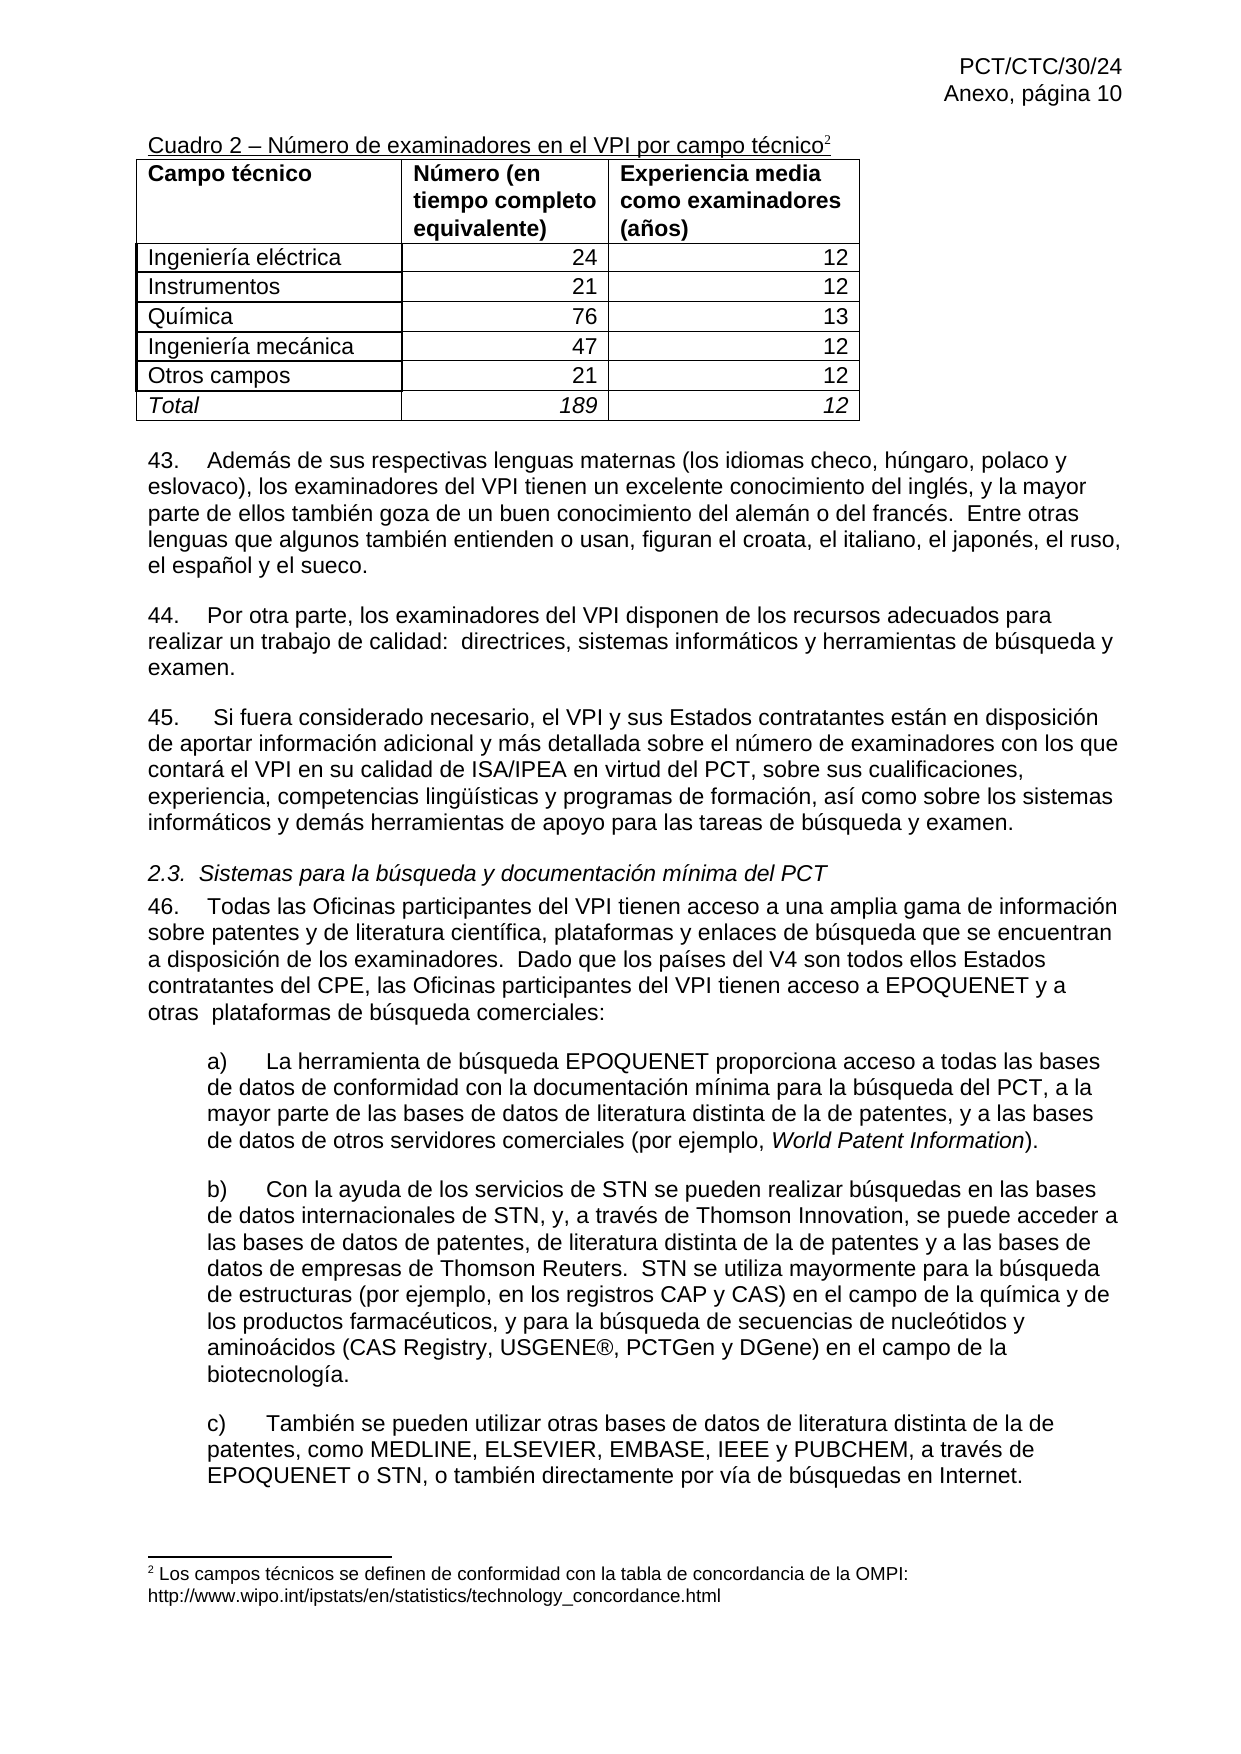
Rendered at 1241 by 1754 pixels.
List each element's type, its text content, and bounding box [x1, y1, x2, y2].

list Todas las Oficinas participantes del VPI tienen acceso a una amplia gama de información sobre patentes y de literatura científica, plataformas y enlaces de búsqueda que se encuentran a disposición de los examinadores. Dado que los países del V4 son todos ellos Estados contratantes del CPE, las Oficinas participantes del VPI tienen acceso a EPOQUENET y a otras plataformas de búsqueda comerciales: [148, 893, 1122, 1025]
table_cell 189 [402, 391, 608, 419]
table_cell Química [138, 303, 401, 331]
text 2.3. Sistemas para la búsqueda y documentación mínima del PCT [148, 860, 1122, 887]
table_cell 76 [403, 302, 608, 331]
table_cell 21 [403, 272, 608, 301]
table_cell Ingeniería mecánica [138, 333, 401, 360]
table_cell 47 [403, 332, 608, 360]
list Por otra parte, los examinadores del VPI disponen de los recursos adecuados para realizar un trabajo de calidad: directrices, sistemas informáticos y herramientas de búsqueda y examen. [148, 602, 1122, 681]
text Cuadro 2 – Número de examinadores en el VPI por campo técnico [148, 132, 1122, 159]
table_cell 12 [609, 332, 859, 360]
list Con la ayuda de los servicios de STN se pueden realizar búsquedas en las bases de datos internacionales de STN, y, a través de Thomson Innovation, se puede acceder a las bases de datos de patentes, de literatura distinta de la de patentes y a las bases de datos de empresas de Thomson Reuters. STN se utiliza mayormente para la búsqueda de estructuras (por ejemplo, en los registros CAP y CAS) en el campo de la química y de los productos farmacéuticos, y para la búsqueda de secuencias de nucleótidos y aminoácidos (CAS Registry, USGENE®, PCTGen y DGene) en el campo de la biotecnología. [207, 1176, 1122, 1387]
table_cell 12 [609, 272, 859, 301]
table_cell 13 [609, 302, 859, 331]
table_header Campo técnico [137, 160, 401, 242]
table_header Número (en tiempo completo equivalente) [402, 160, 608, 242]
table_cell Instrumentos [138, 273, 401, 301]
table_cell 24 [403, 244, 608, 271]
list La herramienta de búsqueda EPOQUENET proporciona acceso a todas las bases de datos de conformidad con la documentación mínima para la búsqueda del PCT, a la mayor parte de las bases de datos de literatura distinta de la de patentes, y a las bases de datos de otros servidores comerciales (por ejemplo, World Patent Information). [207, 1048, 1122, 1153]
list Si fuera considerado necesario, el VPI y sus Estados contratantes están en disposición de aportar información adicional y más detallada sobre el número de examinadores con los que contará el VPI en su calidad de ISA/IPEA en virtud del PCT, sobre sus cualificaciones, experiencia, competencias lingüísticas y programas de formación, así como sobre los sistemas informáticos y demás herramientas de apoyo para las tareas de búsqueda y examen. [148, 704, 1122, 835]
table_cell Ingeniería eléctrica [138, 244, 401, 271]
list También se pueden utilizar otras bases de datos de literatura distinta de la de patentes, como MEDLINE, ELSEVIER, EMBASE, IEEE y PUBCHEM, a través de EPOQUENET o STN, o también directamente por vía de búsquedas en Internet. [207, 1410, 1122, 1489]
table_cell 21 [403, 361, 608, 390]
table_cell 12 [609, 391, 859, 419]
table_cell 12 [609, 244, 859, 271]
list Además de sus respectivas lenguas maternas (los idiomas checo, húngaro, polaco y eslovaco), los examinadores del VPI tienen un excelente conocimiento del inglés, y la mayor parte de ellos también goza de un buen conocimiento del alemán o del francés. Entre otras lenguas que algunos también entienden o usan, figuran el croata, el italiano, el japonés, el ruso, el español y el sueco. [148, 447, 1122, 579]
table_cell 12 [609, 361, 859, 390]
table_cell Otros campos [138, 362, 401, 390]
table_cell Total [137, 392, 401, 419]
table_header Experiencia media como examinadores (años) [609, 160, 859, 242]
